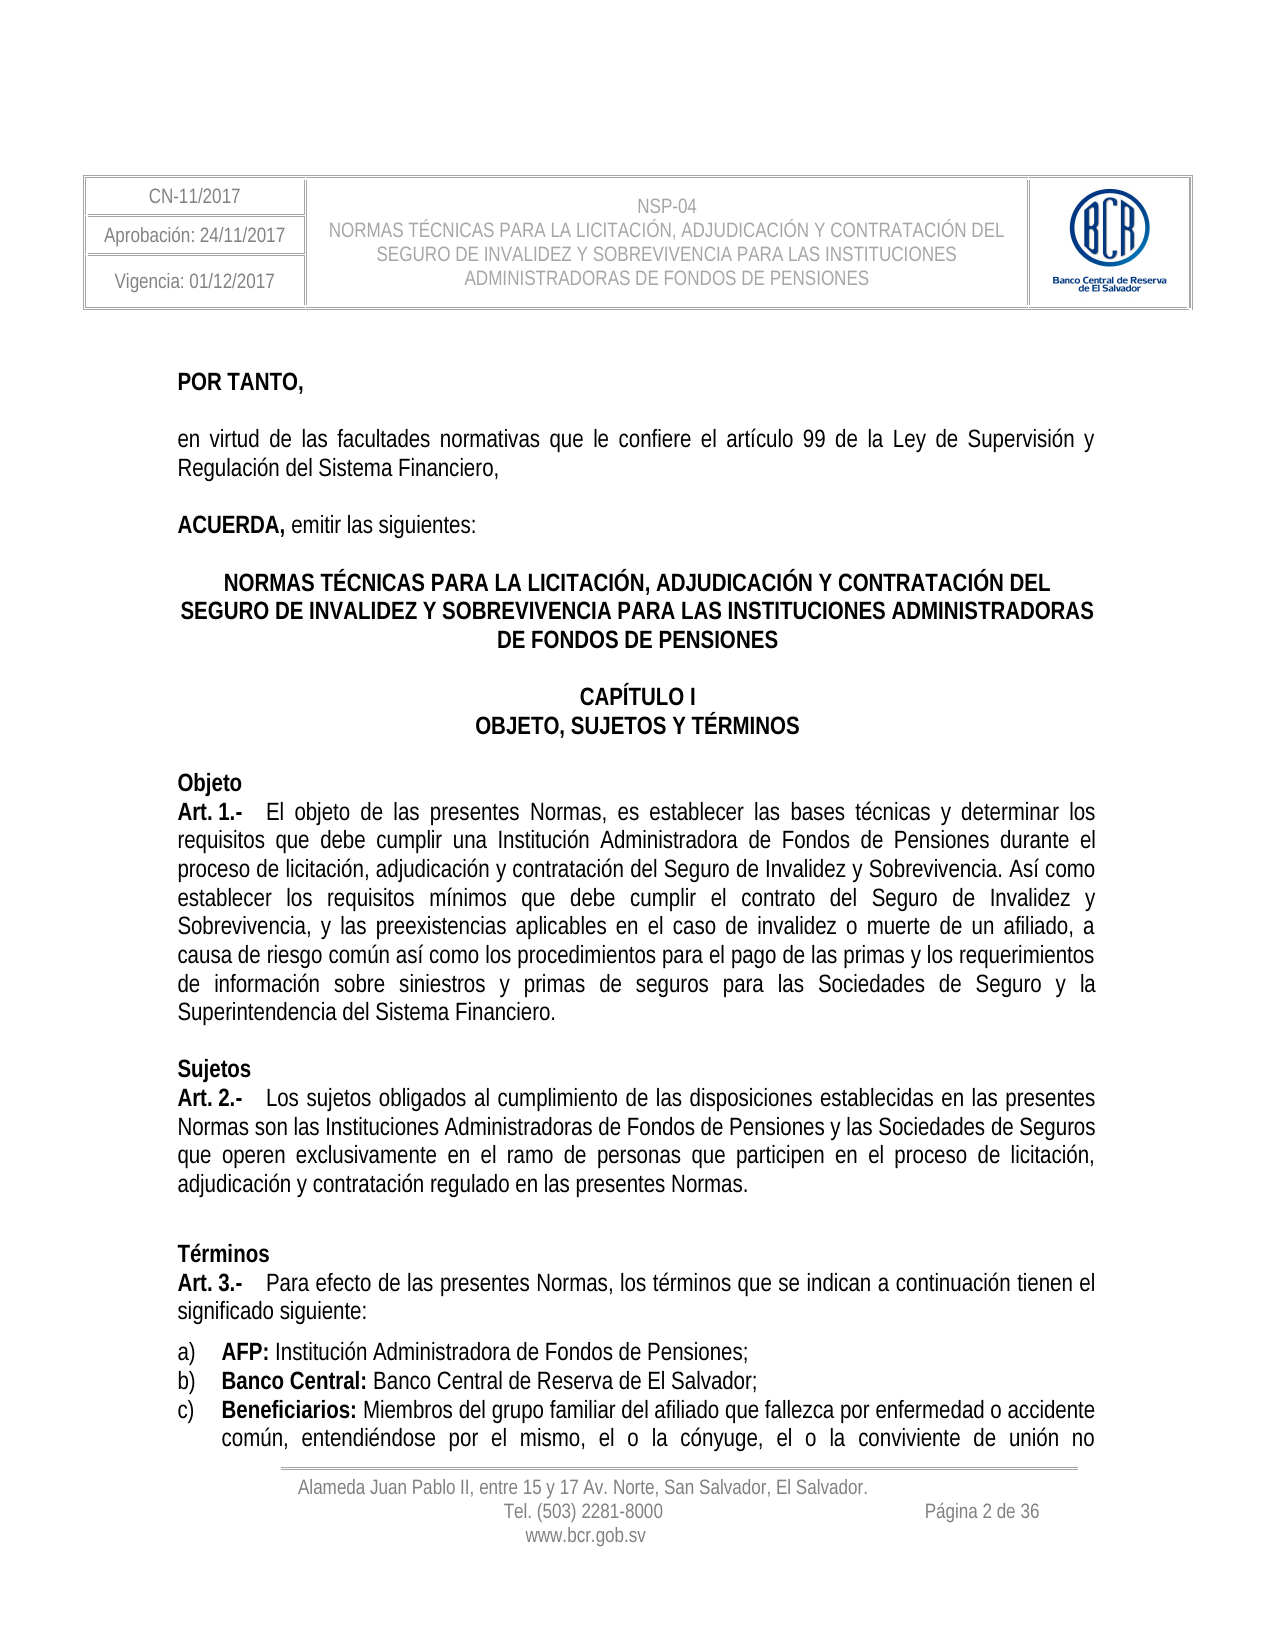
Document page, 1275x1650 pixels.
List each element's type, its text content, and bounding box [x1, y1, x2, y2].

list Para efecto de las presentes Normas, los términos que se indican a continuación tienen el significado siguiente: [177, 1267, 1098, 1325]
picture [1043, 178, 1177, 307]
text Sujetos [177, 1054, 1098, 1083]
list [177, 1394, 1098, 1452]
text Términos [177, 1239, 1098, 1267]
text POR TANTO, [177, 367, 1098, 396]
text CAPÍTULO I [177, 682, 1098, 711]
text en virtud de las facultades normativas que le confiere el artículo 99 de la Ley de Supervisión y Regulación del Sistema Financiero, [177, 424, 1098, 482]
list AFP: Institución Administradora de Fondos de Pensiones; [177, 1337, 1098, 1366]
list Los sujetos obligados al cumplimiento de las disposiciones establecidas en las presentes Normas son las Instituciones Administradoras de Fondos de Pensiones y las Sociedades de Seguros que operen exclusivamente en el ramo de personas que participen en el proceso de licitación, adjudicación y contratación regulado en las presentes Normas. [177, 1083, 1098, 1198]
text ACUERDA, emitir las siguientes: [177, 510, 1098, 539]
list Banco Central: Banco Central de Reserva de El Salvador; [177, 1366, 1098, 1394]
list El objeto de las presentes Normas, es establecer las bases técnicas y determinar los requisitos que debe cumplir una Institución Administradora de Fondos de Pensiones durante el proceso de licitación, adjudicación y contratación del Seguro de Invalidez y Sobrevivencia. Así como establecer los requisitos mínimos que debe cumplir el contrato del Seguro de Invalidez y Sobrevivencia, y las preexistencias aplicables en el caso de invalidez o muerte de un afiliado, a causa de riesgo común así como los procedimientos para el pago de las primas y los requerimientos de información sobre siniestros y primas de seguros para las Sociedades de Seguro y la Superintendencia del Sistema Financiero. [177, 797, 1098, 1026]
text Objeto [177, 768, 1098, 797]
text OBJETO, SUJETOS Y TÉRMINOS [177, 711, 1098, 739]
text NORMAS TÉCNICAS PARA LA LICITACIÓN, ADJUDICACIÓN Y CONTRATACIÓN DEL SEGURO DE INVALIDEZ Y SOBREVIVENCIA PARA LAS INSTITUCIONES ADMINISTRADORAS DE FONDOS DE PENSIONES [177, 567, 1098, 653]
